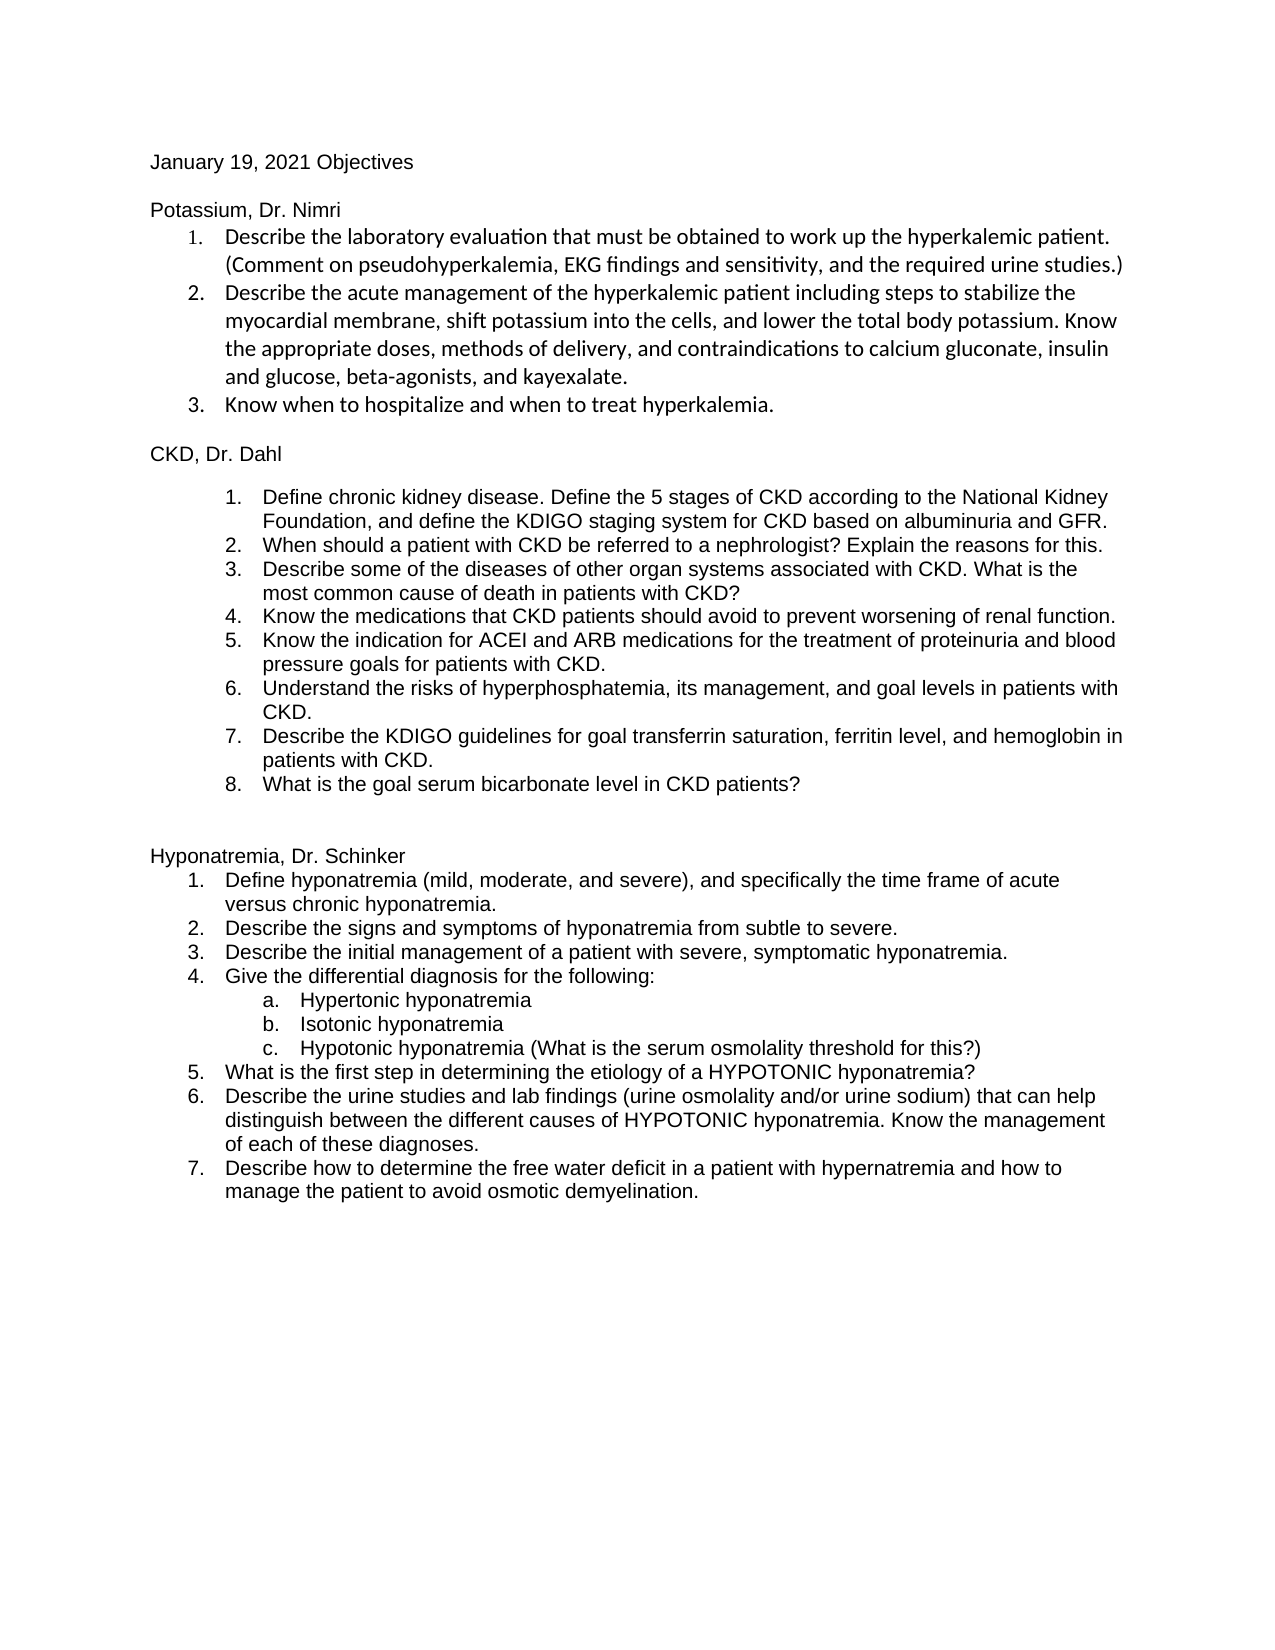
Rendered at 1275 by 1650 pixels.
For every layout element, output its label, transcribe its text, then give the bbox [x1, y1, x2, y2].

text January 19, 2021 Objectives [150, 150, 1125, 174]
list Define hyponatremia (mild, moderate, and severe), and specifically the time frame of acute versus chronic hyponatremia. [187, 868, 1125, 916]
list Describe the acute management of the hyperkalemic patient including steps to stabilize the myocardial membrane, shift potassium into the cells, and lower the total body potassium. Know the appropriate doses, methods of delivery, and contraindications to calcium gluconate, insulin and glucose, beta-agonists, and kayexalate. [187, 278, 1125, 390]
list Know when to hospitalize and when to treat hyperkalemia. [187, 390, 1125, 418]
list Describe some of the diseases of other organ systems associated with CKD. What is the most common cause of death in patients with CKD? [225, 556, 1125, 604]
list Describe the signs and symptoms of hyponatremia from subtle to severe. [187, 916, 1125, 940]
list Know the medications that CKD patients should avoid to prevent worsening of renal function. [225, 604, 1125, 628]
list Hypertonic hyponatremia [262, 988, 1125, 1012]
list Isotonic hyponatremia [262, 1012, 1125, 1036]
list Hypotonic hyponatremia (What is the serum osmolality threshold for this?) [262, 1036, 1125, 1059]
list What is the goal serum bicarbonate level in CKD patients? [225, 772, 1125, 796]
list Understand the risks of hyperphosphatemia, its management, and goal levels in patients with CKD. [225, 676, 1125, 724]
list Define chronic kidney disease. Define the 5 stages of CKD according to the National Kidney Foundation, and define the KDIGO staging system for CKD based on albuminuria and GFR. [225, 484, 1125, 532]
text Hyponatremia, Dr. Schinker [150, 844, 1125, 868]
text CKD, Dr. Dahl [150, 442, 1125, 466]
list Know the indication for ACEI and ARB medications for the treatment of proteinuria and blood pressure goals for patients with CKD. [225, 628, 1125, 676]
list Describe how to determine the free water deficit in a patient with hypernatremia and how to manage the patient to avoid osmotic demyelination. [187, 1155, 1125, 1203]
text Potassium, Dr. Nimri [150, 198, 1125, 222]
list Describe the KDIGO guidelines for goal transferrin saturation, ferritin level, and hemoglobin in patients with CKD. [225, 724, 1125, 772]
list Give the differential diagnosis for the following: [187, 964, 1125, 988]
list Describe the initial management of a patient with severe, symptomatic hyponatremia. [187, 940, 1125, 964]
list When should a patient with CKD be referred to a nephrologist? Explain the reasons for this. [225, 532, 1125, 556]
list Describe the urine studies and lab findings (urine osmolality and/or urine sodium) that can help distinguish between the different causes of HYPOTONIC hyponatremia. Know the management of each of these diagnoses. [187, 1083, 1125, 1155]
list What is the first step in determining the etiology of a HYPOTONIC hyponatremia? [187, 1059, 1125, 1083]
list Describe the laboratory evaluation that must be obtained to work up the hyperkalemic patient. (Comment on pseudohyperkalemia, EKG findings and sensitivity, and the required urine studies.) [187, 222, 1125, 278]
